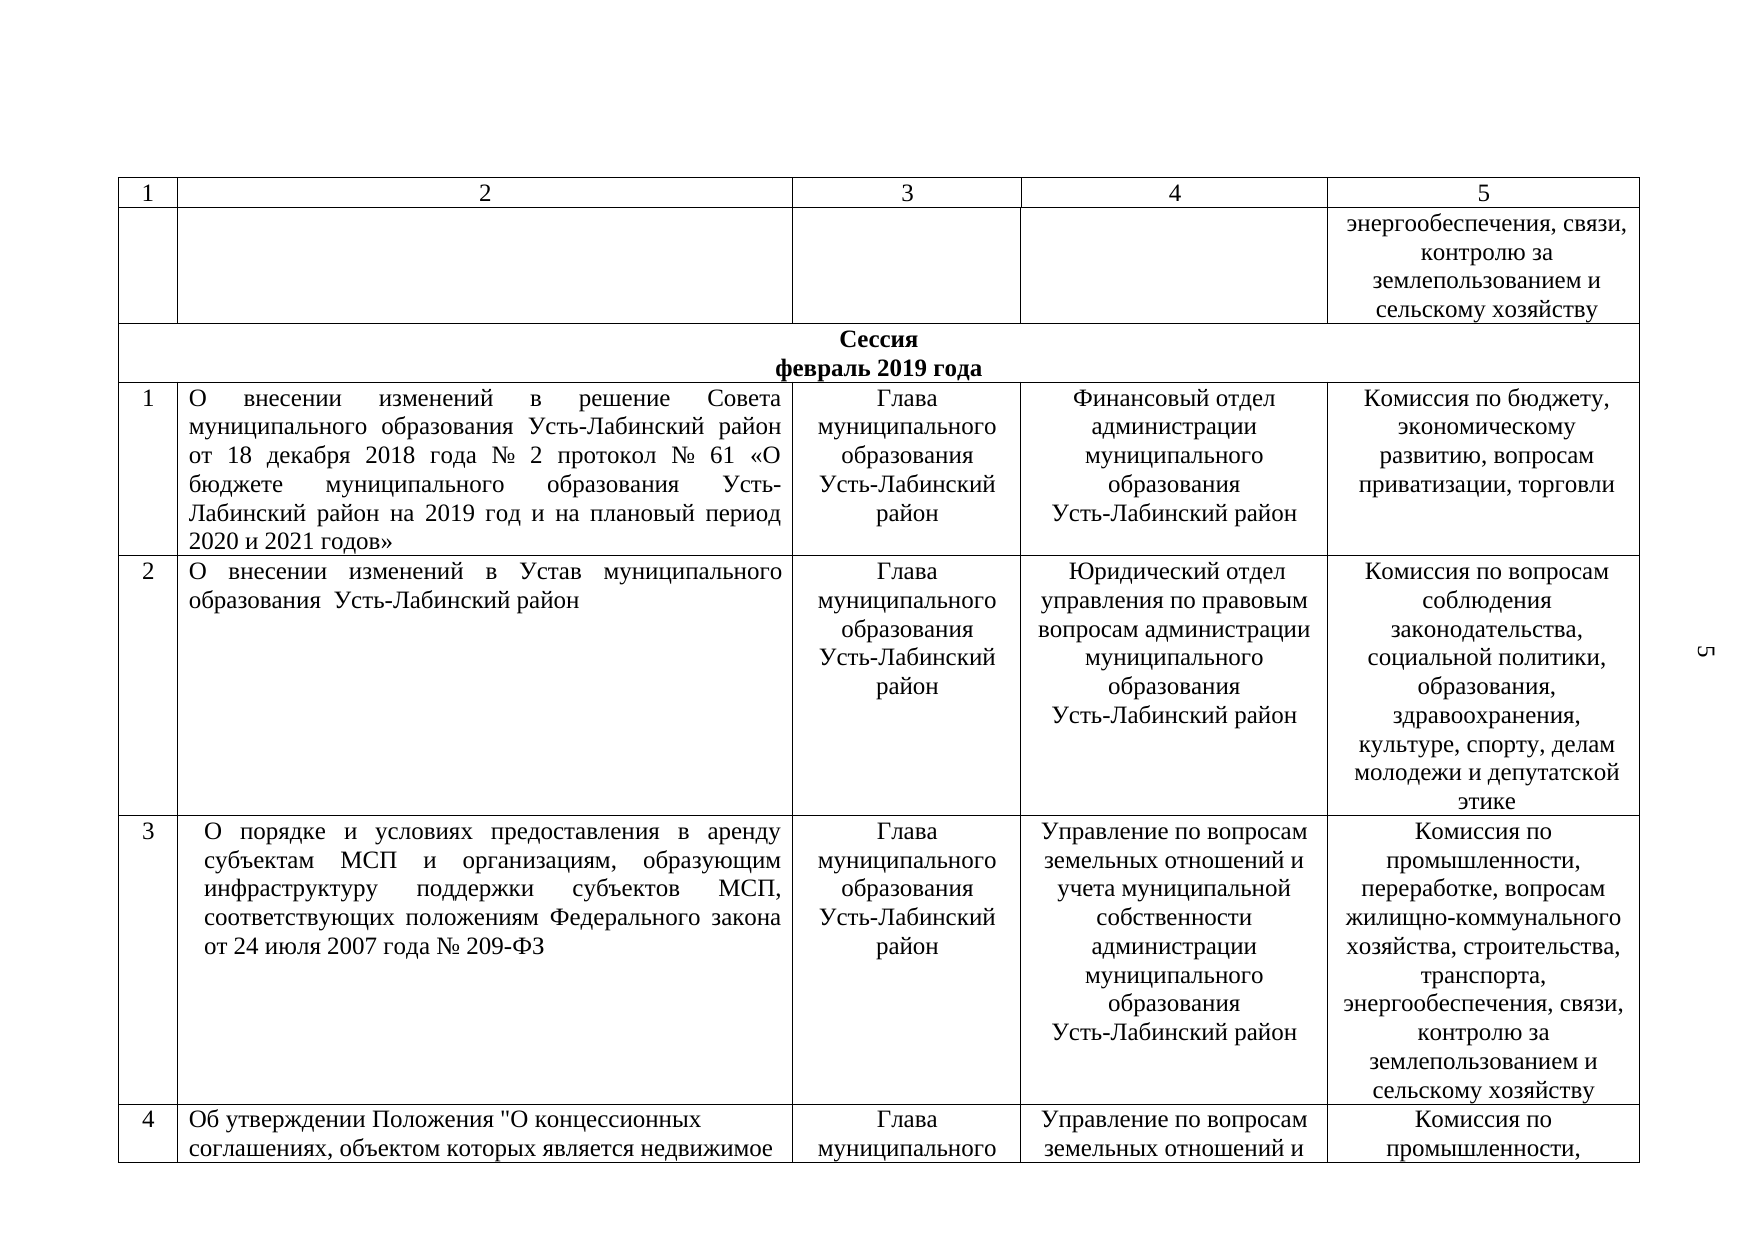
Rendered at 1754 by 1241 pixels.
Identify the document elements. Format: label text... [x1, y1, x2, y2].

table_cell 2 [119, 556, 177, 815]
table_header 3 [793, 178, 1021, 207]
table_cell О внесении изменений в решение Совета муниципального образования Усть-Лабинский район от 18 декабря 2018 года № 2 протокол № 61 «О бюджете муниципального образования Усть-Лабинский район на 2019 год и на плановый период 2020 и 2021 годов» [178, 383, 792, 555]
table_cell Сессия февраль 2019 года [119, 324, 1639, 382]
table_cell Глава муниципального образования Усть-Лабинский район [793, 816, 1020, 1103]
table_header 5 [1328, 178, 1639, 207]
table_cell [178, 1105, 792, 1162]
table_header 2 [178, 178, 792, 207]
table_cell 1 [119, 383, 177, 555]
table_cell Глава муниципального образования Усть-Лабинский район [793, 383, 1020, 555]
table_cell 1 [119, 208, 177, 323]
table_cell Глава муниципального образования Усть-Лабинский район [793, 556, 1020, 815]
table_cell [1328, 1105, 1639, 1162]
table_cell Финансовый отдел администрации муниципального образования Усть-Лабинский район [1021, 383, 1327, 555]
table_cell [793, 208, 1020, 323]
table_cell Комиссия по бюджету, экономическому развитию, вопросам приватизации, торговли [1328, 383, 1639, 555]
table_cell Комиссия по вопросам соблюдения законодательства, социальной политики, образования, здравоохранения, культуре, спорту, делам молодежи и депутатской этике [1328, 556, 1639, 815]
table_header 1 [119, 178, 177, 207]
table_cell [178, 208, 792, 323]
table_cell 4 [119, 1105, 177, 1162]
table_cell Управление по вопросам земельных отношений и учета муниципальной собственности администрации муниципального образования Усть-Лабинский район [1021, 816, 1327, 1103]
table_cell Юридический отдел управления по правовым вопросам администрации муниципального образования Усть-Лабинский район [1021, 556, 1327, 815]
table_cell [1021, 1105, 1327, 1162]
table_cell 3 [119, 816, 177, 1103]
table_cell О порядке и условиях предоставления в аренду субъектам МСП и организациям, образующим инфраструктуру поддержки субъектов МСП, соответствующих положениям Федерального закона от 24 июля 2007 года № 209-ФЗ [178, 816, 792, 1103]
table_cell О внесении изменений в Устав муниципального образования Усть-Лабинский район [178, 556, 792, 815]
table_header 4 [1022, 178, 1327, 207]
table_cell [1021, 208, 1327, 323]
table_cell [1328, 208, 1639, 323]
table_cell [793, 1105, 1020, 1162]
